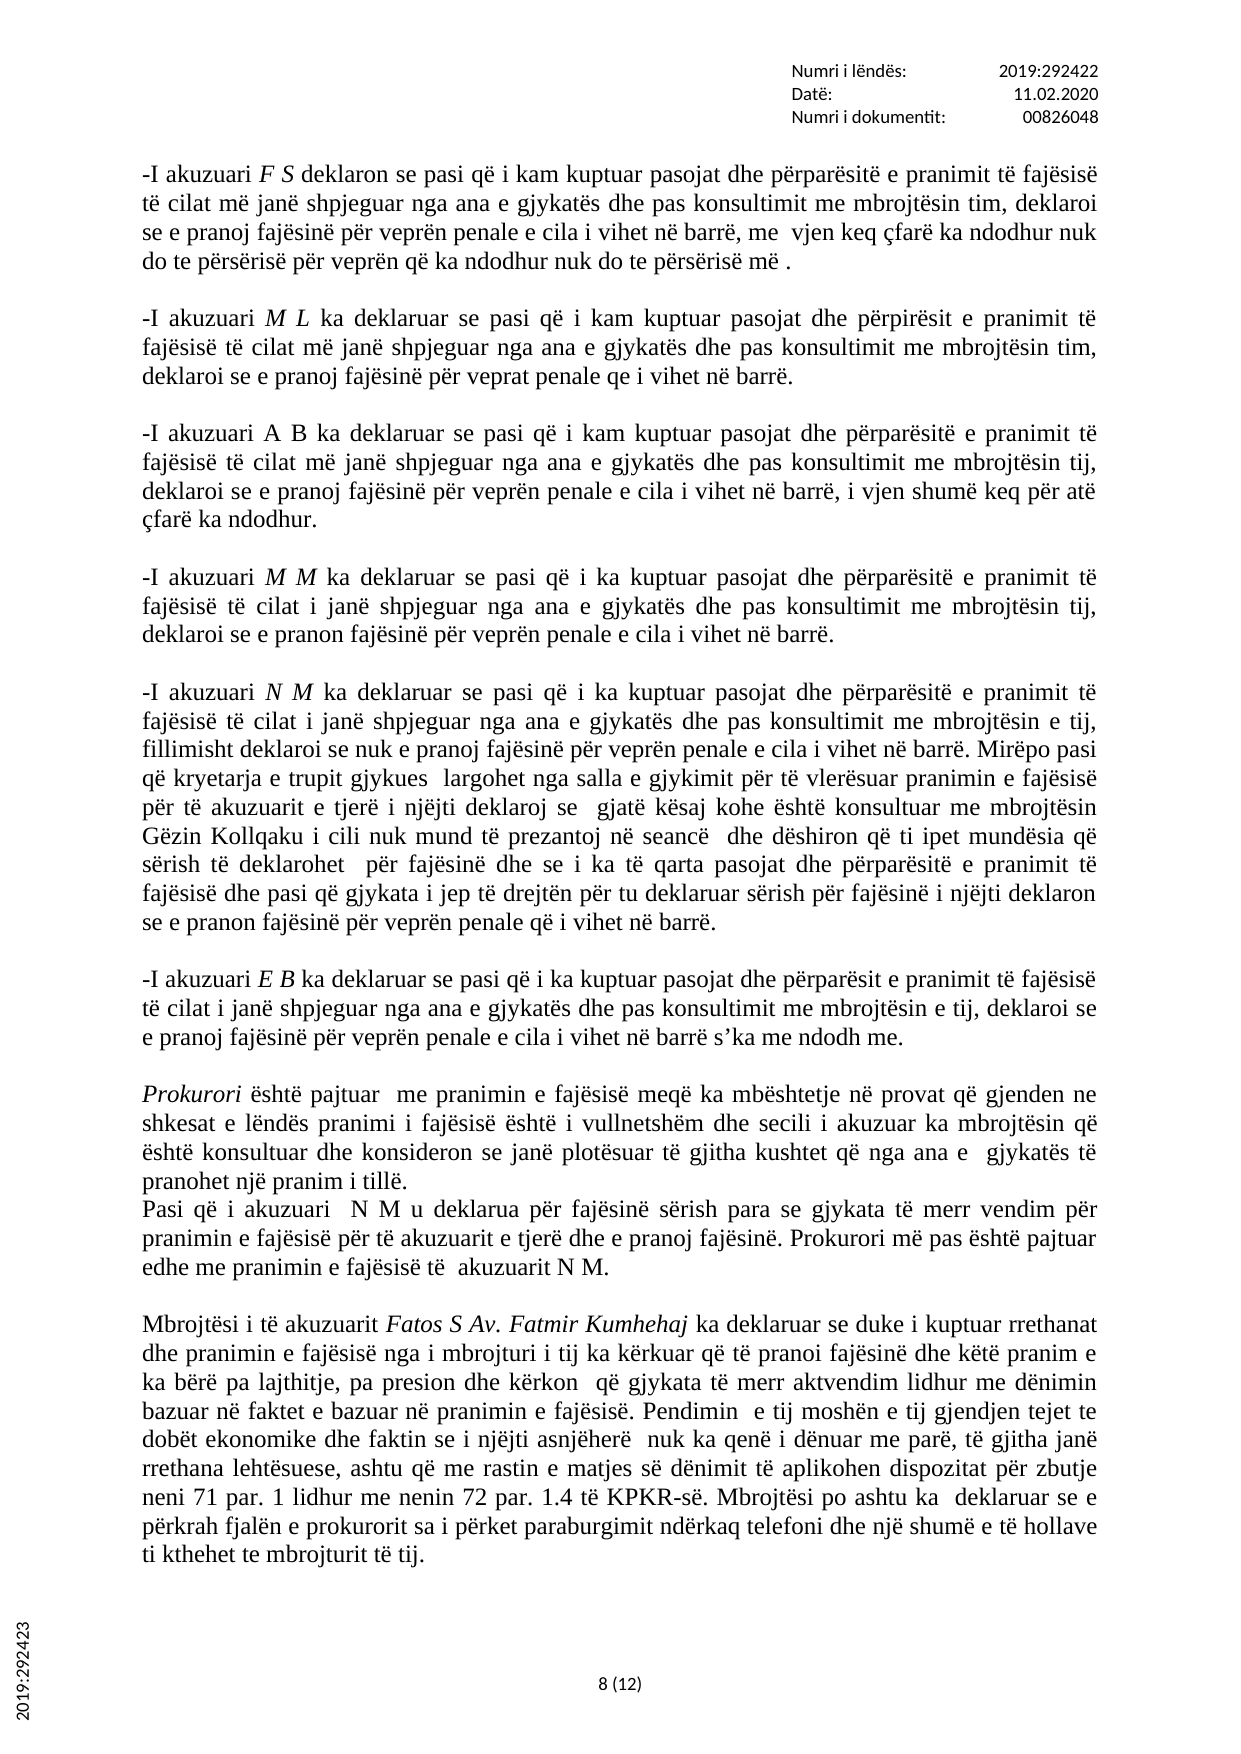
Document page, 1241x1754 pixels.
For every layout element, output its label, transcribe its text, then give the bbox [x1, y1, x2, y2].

text -I akuzuari M L ka deklaruar se pasi që i kam kuptuar pasojat dhe përpirësit e pranimit të fajësisë të cilat më janë shpjeguar nga ana e gjykatës dhe pas konsultimit me mbrojtësin tim, deklaroi se e pranoj fajësinë për veprat penale qe i vihet në barrë. [142, 303, 1098, 389]
text Mbrojtësi i të akuzuarit Fatos S Av. Fatmir Kumhehaj ka deklaruar se duke i kuptuar rrethanat dhe pranimin e fajësisë nga i mbrojturi i tij ka kërkuar që të pranoi fajësinë dhe këtë pranim e ka bërë pa lajthitje, pa presion dhe kërkon që gjykata të merr aktvendim lidhur me dënimin bazuar në faktet e bazuar në pranimin e fajësisë. Pendimin e tij moshën e tij gjendjen tejet te dobët ekonomike dhe faktin se i njëjti asnjëherë nuk ka qenë i dënuar me parë, të gjitha janë rrethana lehtësuese, ashtu që me rastin e matjes së dënimit të aplikohen dispozitat për zbutje neni 71 par. 1 lidhur me nenin 72 par. 1.4 të KPKR-së. Mbrojtësi po ashtu ka deklaruar se e përkrah fjalën e prokurorit sa i përket paraburgimit ndërkaq telefoni dhe një shumë e të hollave ti kthehet te mbrojturit të tij. [142, 1309, 1098, 1568]
text -I akuzuari F S deklaron se pasi që i kam kuptuar pasojat dhe përparësitë e pranimit të fajësisë të cilat më janë shpjeguar nga ana e gjykatës dhe pas konsultimit me mbrojtësin tim, deklaroi se e pranoj fajësinë për veprën penale e cila i vihet në barrë, me vjen keq çfarë ka ndodhur nuk do te përsërisë për veprën që ka ndodhur nuk do te përsërisë më . [142, 159, 1098, 274]
text -I akuzuari A B ka deklaruar se pasi që i kam kuptuar pasojat dhe përparësitë e pranimit të fajësisë të cilat më janë shpjeguar nga ana e gjykatës dhe pas konsultimit me mbrojtësin tij, deklaroi se e pranoj fajësinë për veprën penale e cila i vihet në barrë, i vjen shumë keq për atë çfarë ka ndodhur. [142, 418, 1098, 533]
text Pasi që i akuzuari N M u deklarua për fajësinë sërish para se gjykata të merr vendim për pranimin e fajësisë për të akuzuarit e tjerë dhe e pranoj fajësinë. Prokurori më pas është pajtuar edhe me pranimin e fajësisë të akuzuarit N M. [142, 1194, 1098, 1281]
text Prokurori është pajtuar me pranimin e fajësisë meqë ka mbështetje në provat që gjenden ne shkesat e lëndës pranimi i fajësisë është i vullnetshëm dhe secili i akuzuar ka mbrojtësin që është konsultuar dhe konsideron se janë plotësuar të gjitha kushtet që nga ana e gjykatës të pranohet një pranim i tillë. [142, 1079, 1098, 1194]
text -I akuzuari E B ka deklaruar se pasi që i ka kuptuar pasojat dhe përparësit e pranimit të fajësisë të cilat i janë shpjeguar nga ana e gjykatës dhe pas konsultimit me mbrojtësin e tij, deklaroi se e pranoj fajësinë për veprën penale e cila i vihet në barrë s’ka me ndodh me. [142, 964, 1098, 1051]
text -I akuzuari N M ka deklaruar se pasi që i ka kuptuar pasojat dhe përparësitë e pranimit të fajësisë të cilat i janë shpjeguar nga ana e gjykatës dhe pas konsultimit me mbrojtësin e tij, fillimisht deklaroi se nuk e pranoj fajësinë për veprën penale e cila i vihet në barrë. Mirëpo pasi që kryetarja e trupit gjykues largohet nga salla e gjykimit për të vlerësuar pranimin e fajësisë për të akuzuarit e tjerë i njëjti deklaroj se gjatë kësaj kohe është konsultuar me mbrojtësin Gëzin Kollqaku i cili nuk mund të prezantoj në seancë dhe dëshiron që ti ipet mundësia që sërish të deklarohet për fajësinë dhe se i ka të qarta pasojat dhe përparësitë e pranimit të fajësisë dhe pasi që gjykata i jep të drejtën për tu deklaruar sërish për fajësinë i njëjti deklaron se e pranon fajësinë për veprën penale që i vihet në barrë. [142, 677, 1098, 936]
text -I akuzuari M M ka deklaruar se pasi që i ka kuptuar pasojat dhe përparësitë e pranimit të fajësisë të cilat i janë shpjeguar nga ana e gjykatës dhe pas konsultimit me mbrojtësin tij, deklaroi se e pranon fajësinë për veprën penale e cila i vihet në barrë. [142, 562, 1098, 648]
